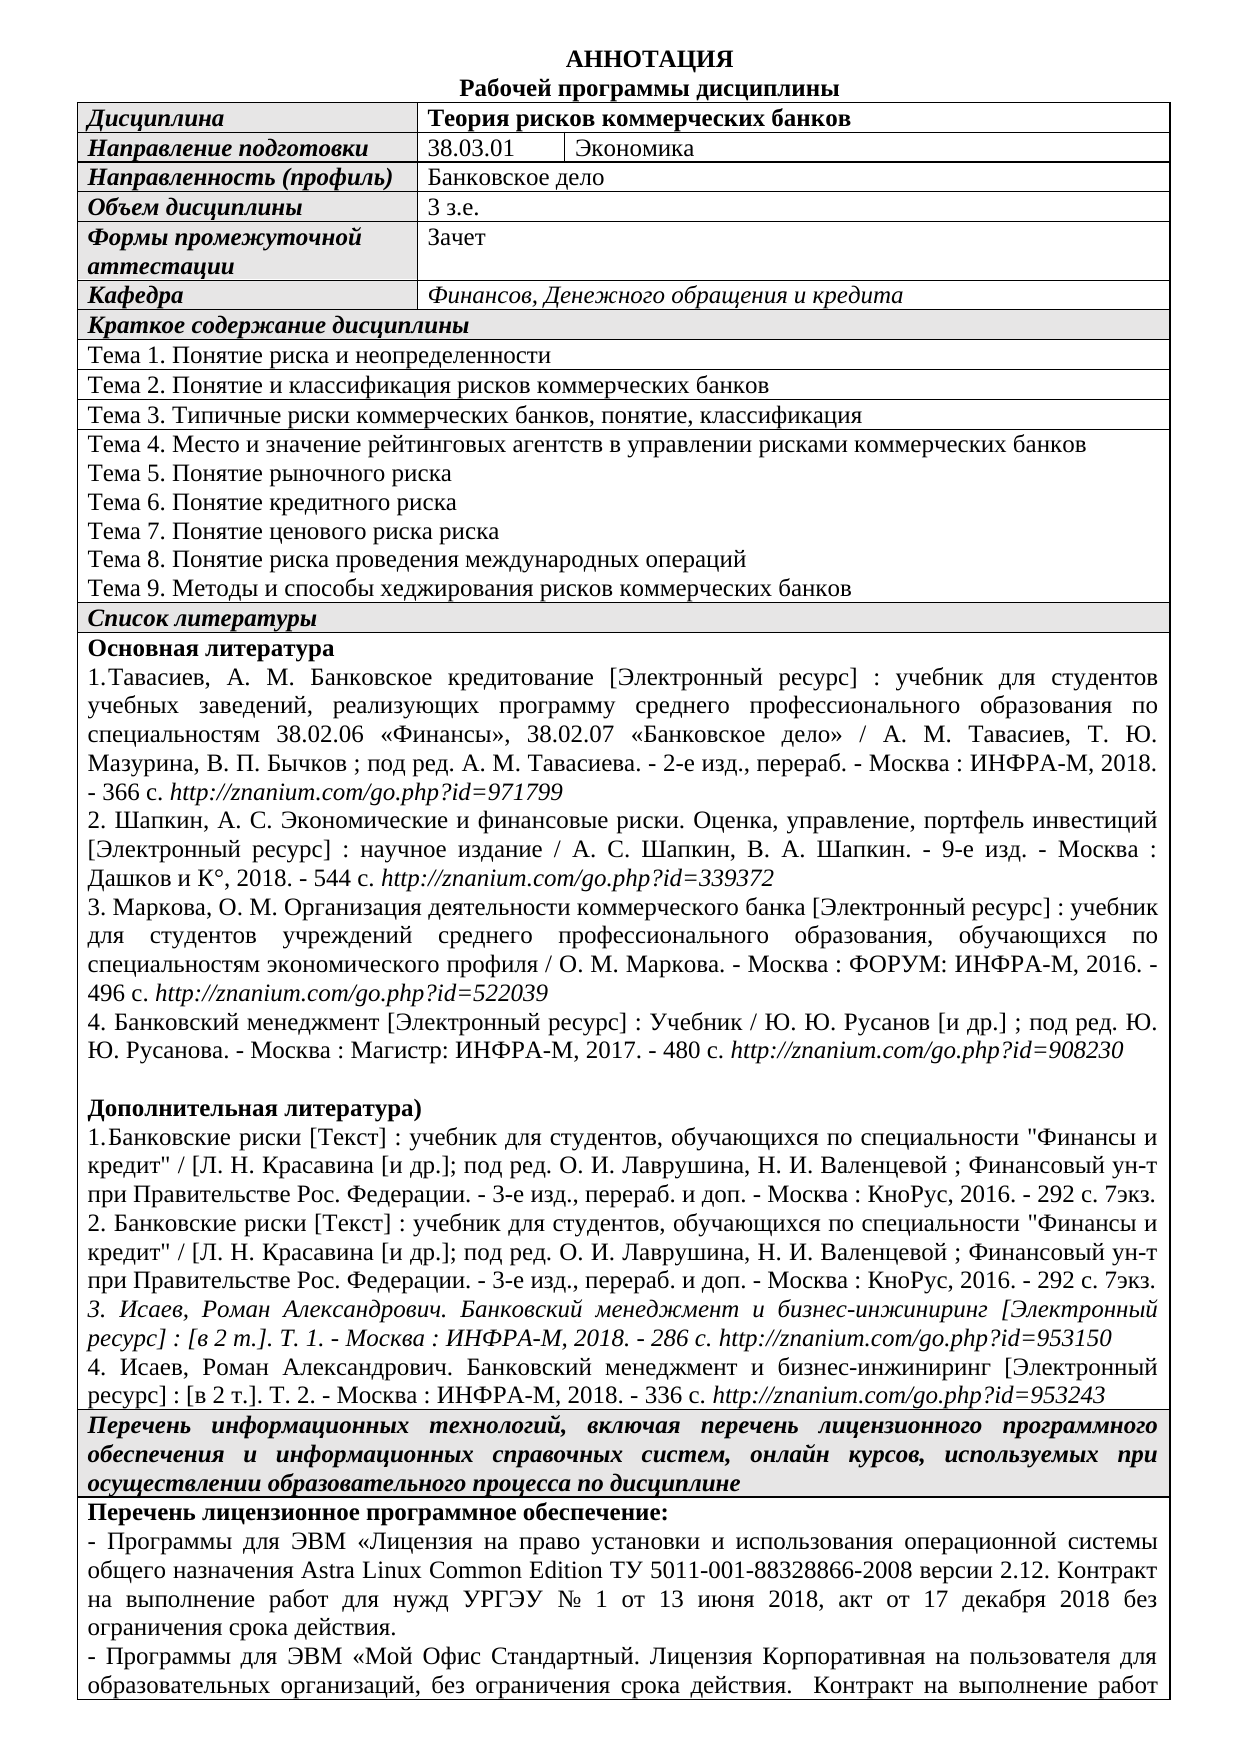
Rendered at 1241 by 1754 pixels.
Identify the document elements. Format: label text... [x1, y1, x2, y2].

table_cell Зачет [418, 222, 1169, 279]
text АННОТАЦИЯ [118, 44, 1181, 73]
table_header Дисциплина [78, 103, 417, 132]
table_cell 38.03.01 [418, 133, 564, 161]
table_header Теория рисков коммерческих банков [418, 103, 1169, 132]
table_cell Перечень информационных технологий, включая перечень лицензионного программного обеспечения и информационных справочных систем, онлайн курсов, используемых при осуществлении образовательного процесса по дисциплине [78, 1410, 1169, 1496]
table_cell Экономика [565, 133, 1169, 161]
table_cell 3 з.е. [418, 192, 1169, 221]
table_cell Тема 5. Понятие рыночного риска [78, 458, 1169, 487]
table_cell Банковское дело [418, 163, 1169, 191]
table_cell Кафедра [78, 281, 417, 309]
table_cell Тема 6. Понятие кредитного риска [78, 487, 1169, 516]
table_cell Тема 1. Понятие риска и неопределенности [78, 340, 1169, 369]
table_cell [78, 1498, 1169, 1699]
table_cell Тема 3. Типичные риски коммерческих банков, понятие, классификация [78, 400, 1169, 428]
text Рабочей программы дисциплины [118, 73, 1181, 102]
table_cell Тема 4. Место и значение рейтинговых агентств в управлении рисками коммерческих банков [78, 430, 1169, 458]
table_cell Тема 8. Понятие риска проведения международных операций [78, 545, 1169, 573]
table_cell Формы промежуточной аттестации [78, 222, 417, 279]
table_cell Краткое содержание дисциплины [78, 310, 1169, 339]
table_cell Финансов, Денежного обращения и кредита [418, 281, 1169, 309]
table_cell Тема 2. Понятие и классификация рисков коммерческих банков [78, 370, 1169, 399]
table_cell Направление подготовки [78, 133, 417, 161]
table_cell Список литературы [78, 603, 1169, 632]
table_cell Тема 9. Методы и способы хеджирования рисков коммерческих банков [78, 573, 1169, 602]
table_cell Объем дисциплины [78, 192, 417, 221]
table_cell Основная литература 1. Тавасиев, А. М. Банковское кредитование [Электронный ресурс] : учебник для студентов учебных заведений, реализующих программу среднего профессионального образования по специальностям 38.02.06 «Финансы», 38.02.07 «Банковское дело» / А. М. Тавасиев, Т. Ю. Мазурина, В. П. Бычков ; под ред. А. М. Тавасиева. - 2-е изд., перераб. - Москва : ИНФРА-М, 2018. - 366 с. http://znanium.com/go.php?id=971799 2. Шапкин, А. С. Экономические и финансовые риски. Оценка, управление, портфель инвестиций [Электронный ресурс] : научное издание / А. С. Шапкин, В. А. Шапкин. - 9-е изд. - Москва : Дашков и К°, 2018. - 544 с. http://znanium.com/go.php?id=339372 3. Маркова, О. М. Организация деятельности коммерческого банка [Электронный ресурс] : учебник для студентов учреждений среднего профессионального образования, обучающихся по специальностям экономического профиля / О. М. Маркова. - Москва : ФОРУМ: ИНФРА-М, 2016. - 496 с. http://znanium.com/go.php?id=522039 4. Банковский менеджмент [Электронный ресурс] : Учебник / Ю. Ю. Русанов [и др.] ; под ред. Ю. Ю. Русанова. - Москва : Магистр: ИНФРА-М, 2017. - 480 с. http://znanium.com/go.php?id=908230 Дополнительная литература) 1. Банковские риски [Текст] : учебник для студентов, обучающихся по специальности "Финансы и кредит" / [Л. Н. Красавина [и др.]; под ред. О. И. Лаврушина, Н. И. Валенцевой ; Финансовый ун-т при Правительстве Рос. Федерации. - 3-е изд., перераб. и доп. - Москва : КноРус, 2016. - 292 с. 7экз. 2. Банковские риски [Текст] : учебник для студентов, обучающихся по специальности "Финансы и кредит" / [Л. Н. Красавина [и др.]; под ред. О. И. Лаврушина, Н. И. Валенцевой ; Финансовый ун-т при Правительстве Рос. Федерации. - 3-е изд., перераб. и доп. - Москва : КноРус, 2016. - 292 с. 7экз. 3. Исаев, Роман Александрович. Банковский менеджмент и бизнес-инжиниринг [Электронный ресурс] : [в 2 т.]. Т. 1. - Москва : ИНФРА-М, 2018. - 286 с. http://znanium.com/go.php?id=953150 4. Исаев, Роман Александрович. Банковский менеджмент и бизнес-инжиниринг [Электронный ресурс] : [в 2 т.]. Т. 2. - Москва : ИНФРА-М, 2018. - 336 с. http://znanium.com/go.php?id=953243 [78, 633, 1169, 1409]
table_cell Тема 7. Понятие ценового риска риска [78, 516, 1169, 544]
table_cell Направленность (профиль) [78, 163, 417, 191]
